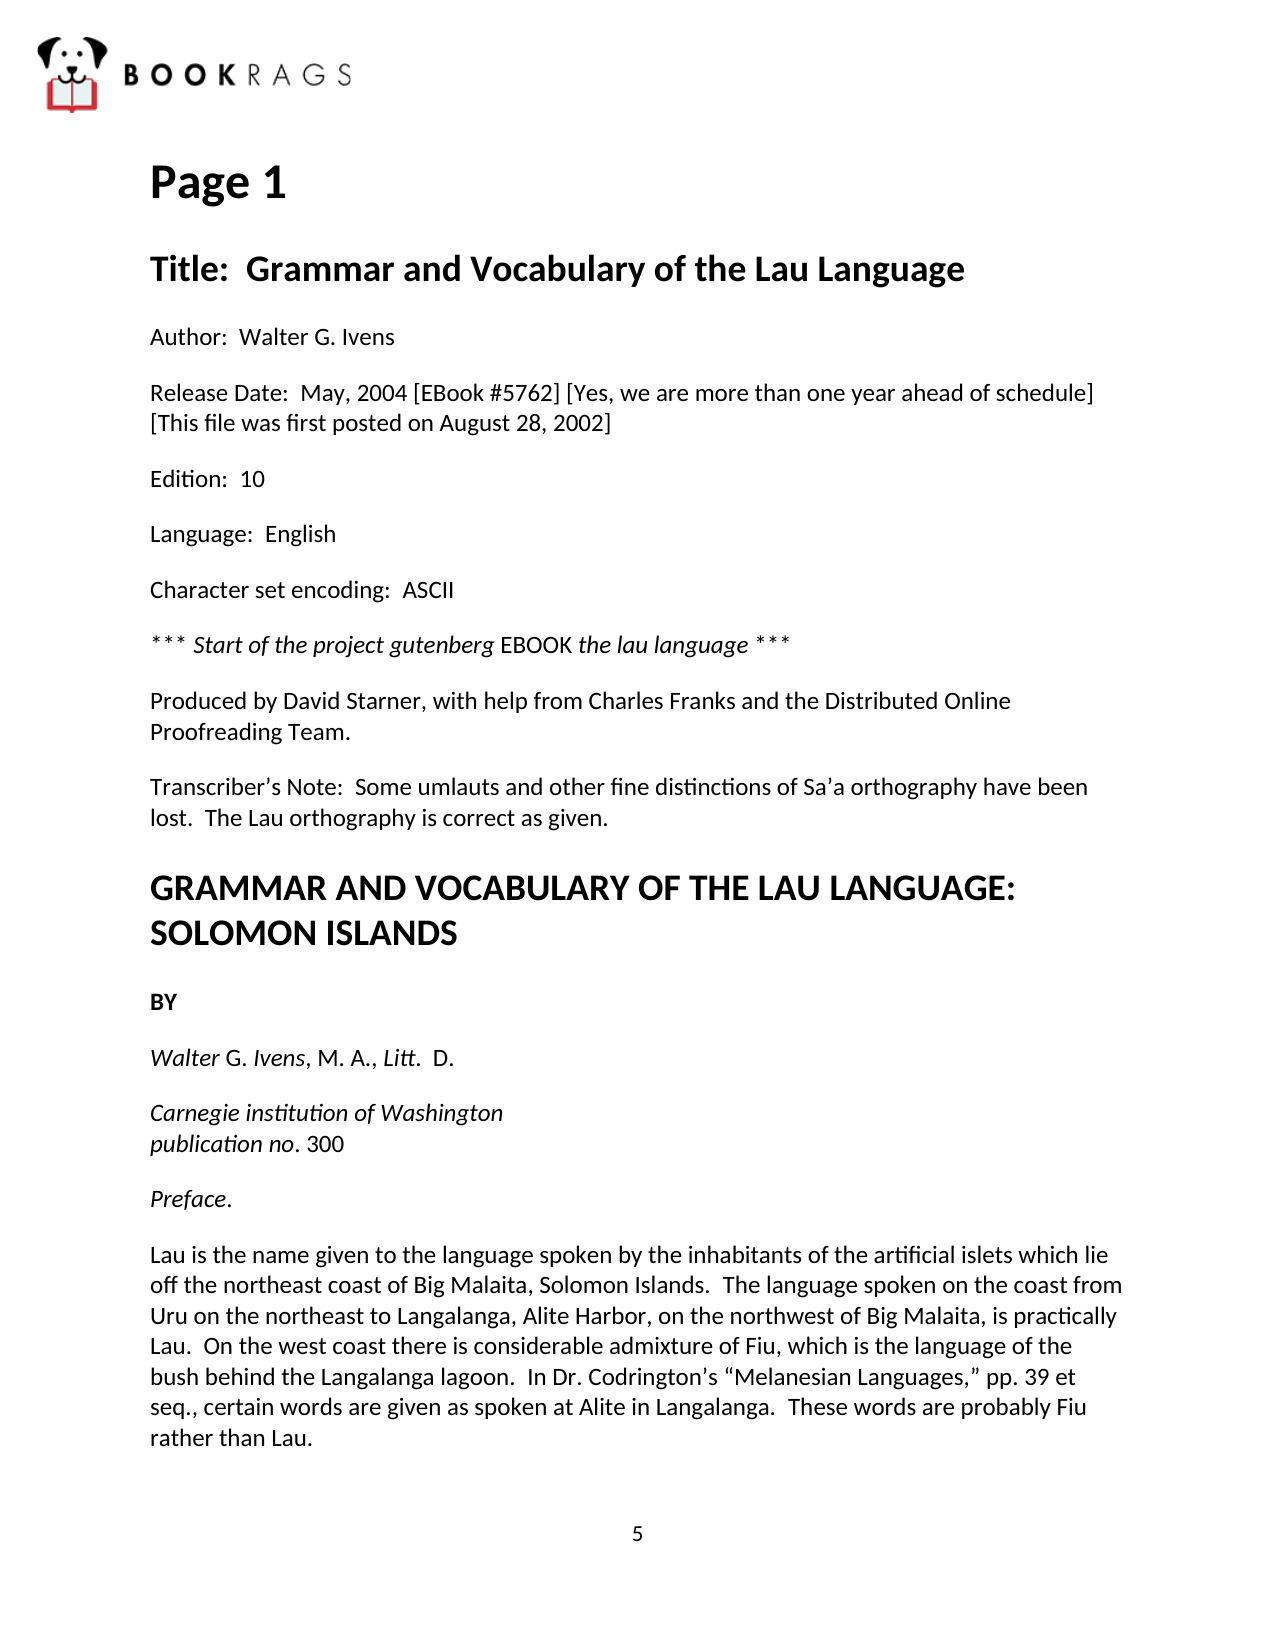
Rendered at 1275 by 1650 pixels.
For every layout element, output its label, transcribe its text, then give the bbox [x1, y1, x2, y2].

text Author: Walter G. Ivens [150, 322, 1125, 352]
text *** Start of the project gutenberg EBOOK the lau language *** [150, 630, 1125, 660]
text Title: Grammar and Vocabulary of the Lau Language [150, 244, 1125, 290]
text Transcriber’s Note: Some umlauts and other fine distinctions of Sa’a orthography have been lost. The Lau orthography is correct as given. [150, 771, 1125, 832]
text Page 1 [150, 150, 1125, 211]
text Carnegie institution of Washington publication no. 300 [150, 1097, 1125, 1158]
text Lau is the name given to the language spoken by the inhabitants of the artificial islets which lie off the northeast coast of Big Malaita, Solomon Islands. The language spoken on the coast from Uru on the northeast to Langalanga, Alite Harbor, on the northwest of Big Malaita, is practically Lau. On the west coast there is considerable admixture of Fiu, which is the language of the bush behind the Langalanga lagoon. In Dr. Codrington’s “Melanesian Languages,” pp. 39 et seq., certain words are given as spoken at Alite in Langalanga. These words are probably Fiu rather than Lau. [150, 1239, 1125, 1452]
text Release Date: May, 2004 [EBook #5762] [Yes, we are more than one year ahead of schedule] [This file was first posted on August 28, 2002] [150, 377, 1125, 438]
text Edition: 10 [150, 463, 1125, 494]
text Character set encoding: ASCII [150, 574, 1125, 605]
text GRAMMAR AND VOCABULARY OF THE LAU LANGUAGE: SOLOMON ISLANDS [150, 863, 1125, 955]
text Language: English [150, 519, 1125, 549]
text Preface. [150, 1183, 1125, 1214]
picture [37, 37, 351, 113]
text BY [150, 986, 1125, 1017]
text Walter G. Ivens, M. A., Litt. D. [150, 1042, 1125, 1072]
text Produced by David Starner, with help from Charles Franks and the Distributed Online Proofreading Team. [150, 685, 1125, 746]
